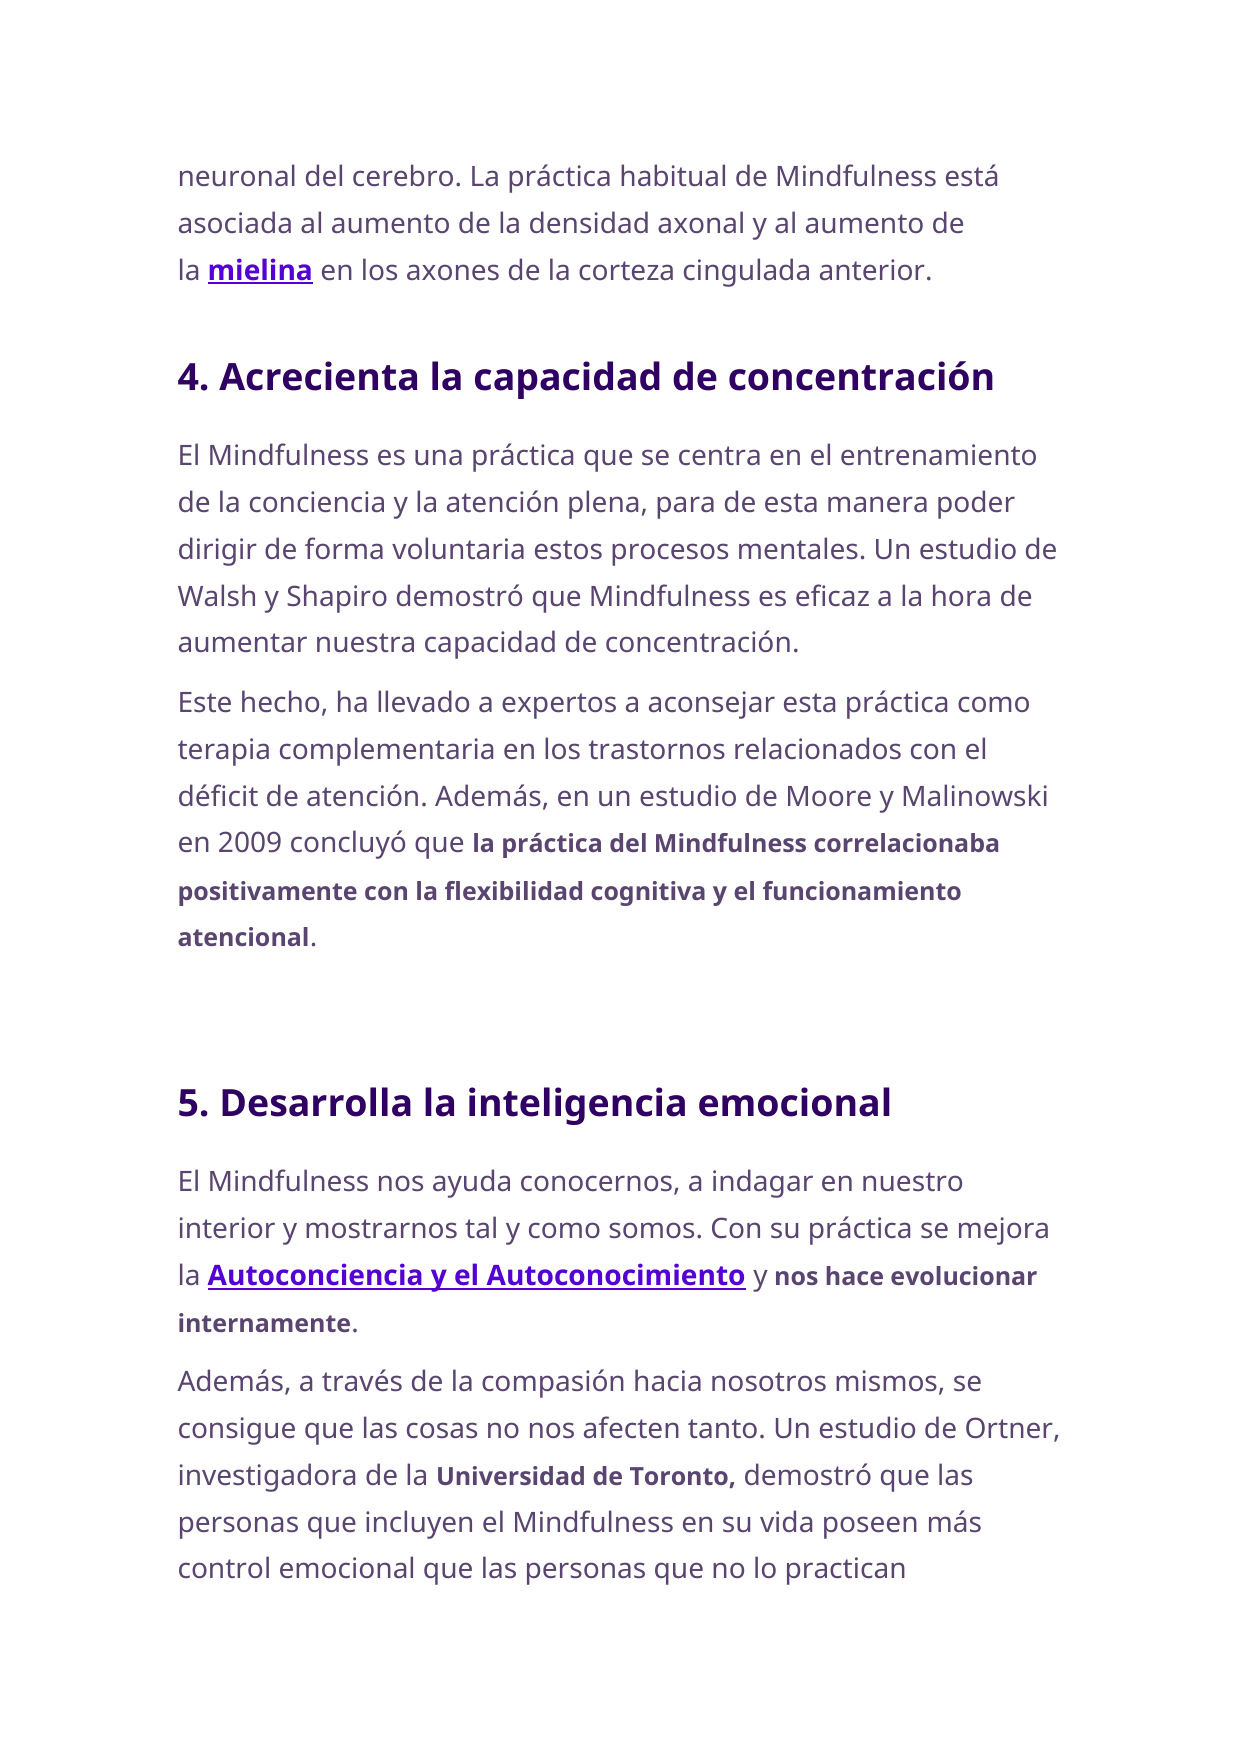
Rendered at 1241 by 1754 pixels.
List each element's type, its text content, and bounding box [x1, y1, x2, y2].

text El Mindfulness nos ayuda conocernos, a indagar en nuestro interior y mostrarnos tal y como somos. Con su práctica se mejora la Autoconciencia y el Autoconocimiento y nos hace evolucionar internamente. [177, 1153, 1063, 1340]
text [177, 148, 1063, 288]
text 4. Acrecienta la capacidad de concentración [177, 351, 1063, 402]
text 5. Desarrolla la inteligencia emocional [177, 1077, 1063, 1128]
text Además, a través de la compasión hacia nosotros mismos, se consigue que las cosas no nos afecten tanto. Un estudio de Ortner, investigadora de la Universidad de Toronto, demostró que las personas que incluyen el Mindfulness en su vida poseen más control emocional que las personas que no lo practican [177, 1353, 1063, 1587]
text El Mindfulness es una práctica que se centra en el entrenamiento de la conciencia y la atención plena, para de esta manera poder dirigir de forma voluntaria estos procesos mentales. Un estudio de Walsh y Shapiro demostró que Mindfulness es eficaz a la hora de aumentar nuestra capacidad de concentración. [177, 427, 1063, 661]
text Este hecho, ha llevado a expertos a aconsejar esta práctica como terapia complementaria en los trastornos relacionados con el déficit de atención. Además, en un estudio de Moore y Malinowski en 2009 concluyó que la práctica del Mindfulness correlacionaba positivamente con la flexibilidad cognitiva y el funcionamiento atencional. [177, 674, 1063, 955]
